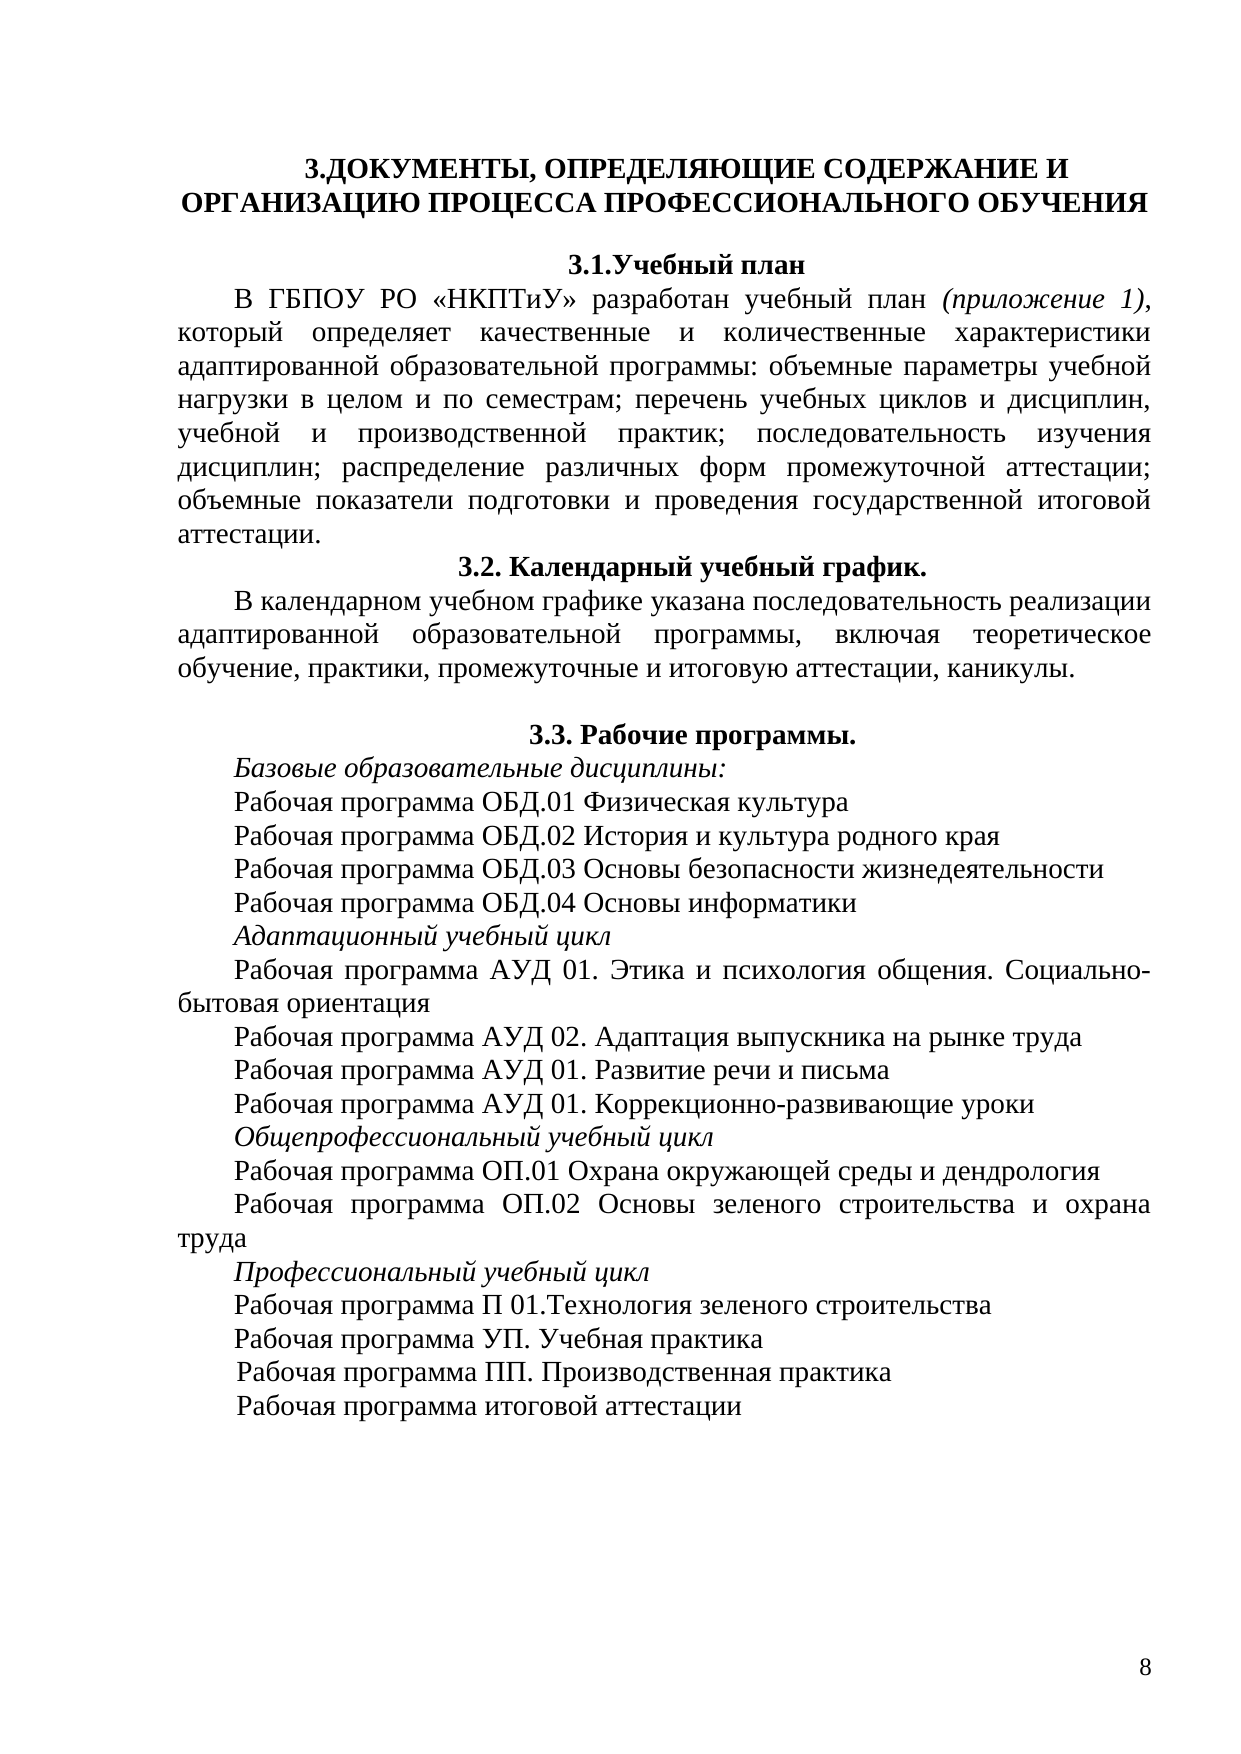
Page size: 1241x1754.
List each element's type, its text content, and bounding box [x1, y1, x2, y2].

text Рабочая программа АУД 02. Адаптация выпускника на рынке труда [177, 1019, 1152, 1052]
text Рабочая программа ОП.01 Охрана окружающей среды и дендрология [177, 1153, 1152, 1187]
text 3.3. Рабочие программы. [177, 717, 1152, 751]
text Общепрофессиональный учебный цикл [177, 1119, 1152, 1153]
text Рабочая программа ОБД.03 Основы безопасности жизнедеятельности [177, 851, 1152, 885]
text В календарном учебном графике указана последовательность реализации адаптированной образовательной программы, включая теоретическое обучение, практики, промежуточные и итоговую аттестации, каникулы. [177, 583, 1152, 683]
text Рабочая программа ОБД.04 Основы информатики [177, 885, 1152, 918]
text Рабочая программа АУД 01. Коррекционно-развивающие уроки [177, 1086, 1152, 1119]
text 3.2. Календарный учебный график. [177, 549, 1152, 583]
text Базовые образовательные дисциплины: [177, 751, 1152, 784]
text Профессиональный учебный цикл [177, 1254, 1152, 1287]
text 3.1.Учебный план [177, 247, 1152, 281]
text Рабочая программа АУД 01. Этика и психология общения. Социально-бытовая ориентация [177, 952, 1152, 1019]
text Рабочая программа ОБД.02 История и культура родного края [177, 818, 1152, 851]
text Рабочая программа итоговой аттестации [177, 1388, 1152, 1421]
text Рабочая программа ОП.02 Основы зеленого строительства и охрана труда [177, 1187, 1152, 1254]
text 3.Документы, определяющие содержание и организацию процесса ПРОФЕССИОНАЛЬНОГО ОБУЧЕНИЯ [177, 152, 1152, 219]
text Рабочая программа ПП. Производственная практика [177, 1354, 1152, 1388]
text Рабочая программа УП. Учебная практика [177, 1321, 1152, 1354]
text Рабочая программа П 01.Технология зеленого строительства [177, 1287, 1152, 1321]
text Рабочая программа АУД 01. Развитие речи и письма [177, 1052, 1152, 1086]
text В ГБПОУ РО «НКПТиУ» разработан учебный план (приложение 1), который определяет качественные и количественные характеристики адаптированной образовательной программы: объемные параметры учебной нагрузки в целом и по семестрам; перечень учебных циклов и дисциплин, учебной и производственной практик; последовательность изучения дисциплин; распределение различных форм промежуточной аттестации; объемные показатели подготовки и проведения государственной итоговой аттестации. [177, 281, 1152, 549]
text Рабочая программа ОБД.01 Физическая культура [177, 784, 1152, 818]
text Адаптационный учебный цикл [177, 918, 1152, 952]
